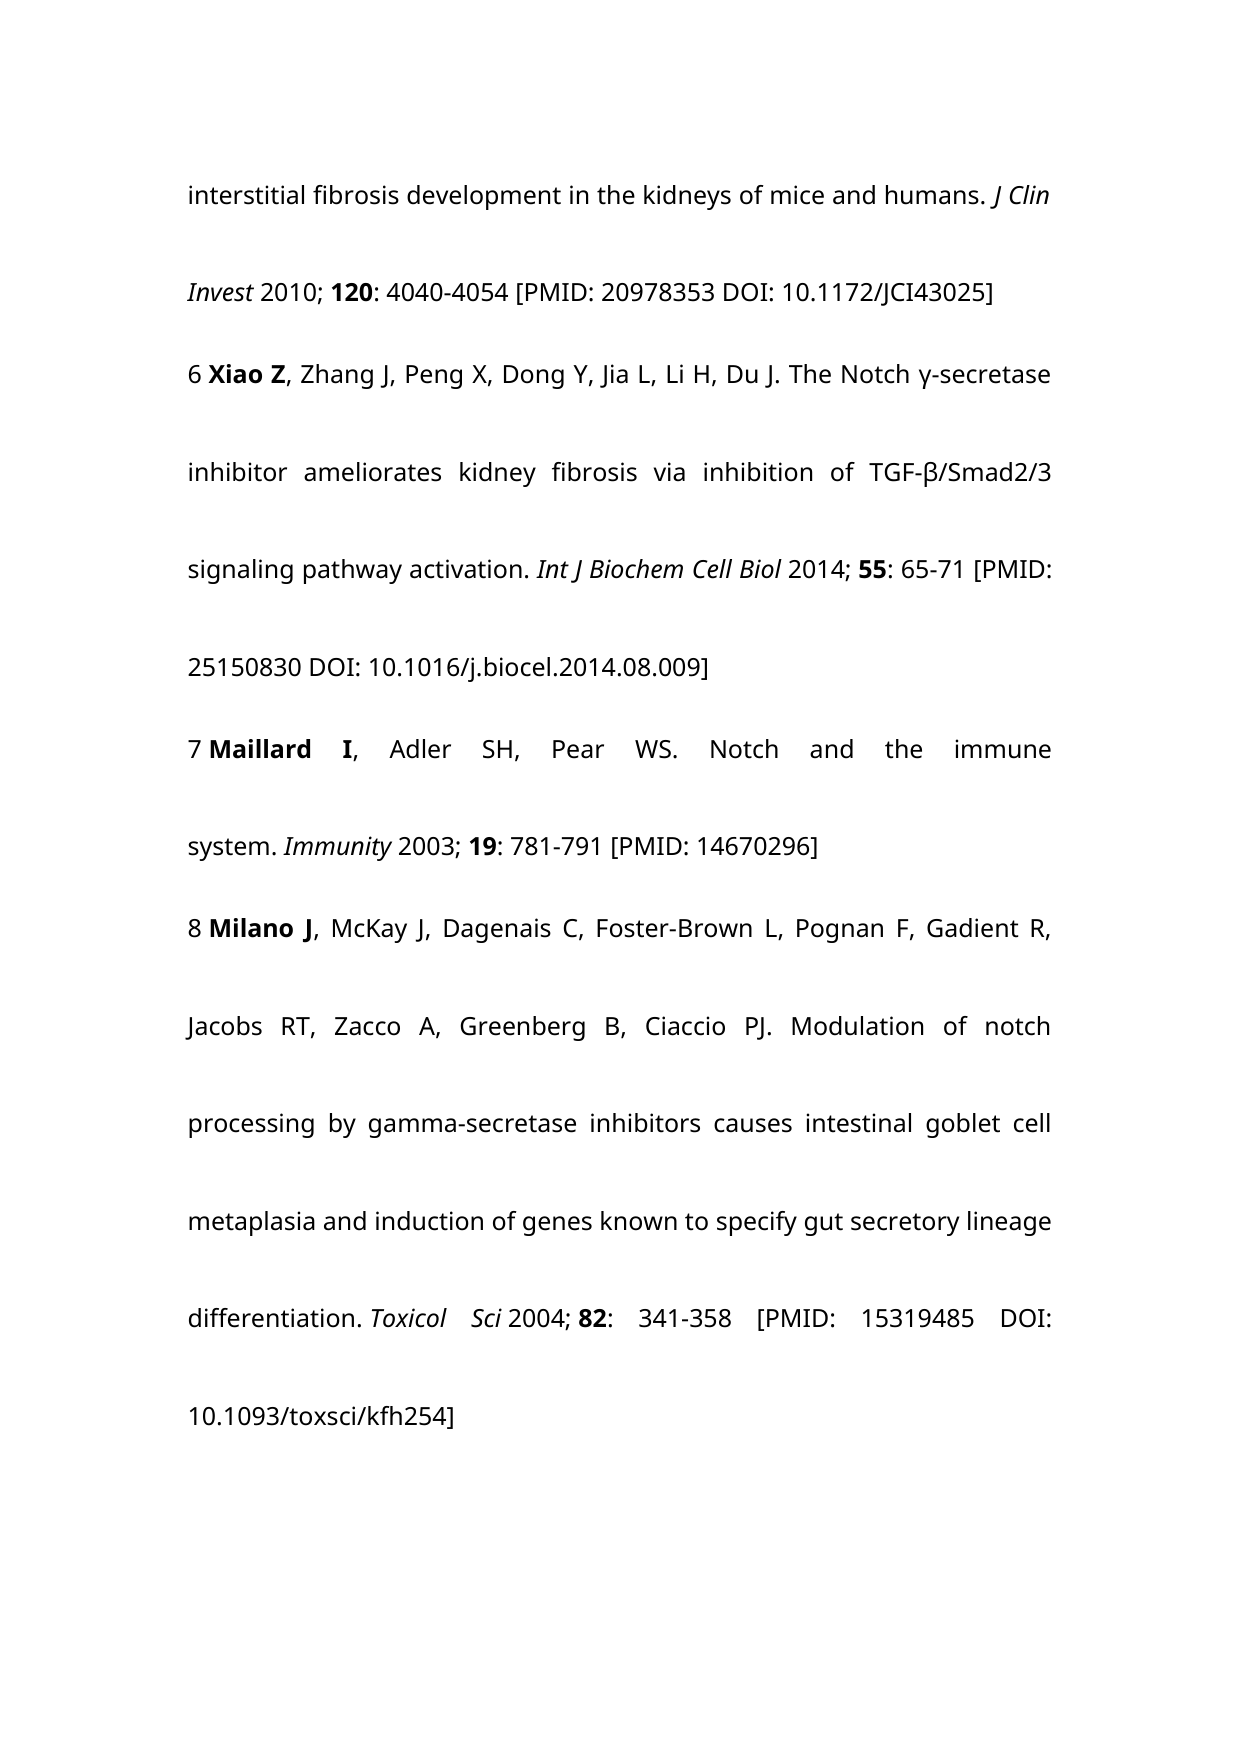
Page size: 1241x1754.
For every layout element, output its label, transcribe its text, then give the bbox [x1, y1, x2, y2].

text 8 Milano J, McKay J, Dagenais C, Foster-Brown L, Pognan F, Gadient R, Jacobs RT, Zacco A, Greenberg B, Ciaccio PJ. Modulation of notch processing by gamma-secretase inhibitors causes intestinal goblet cell metaplasia and induction of genes known to specify gut secretory lineage differentiation. Toxicol Sci 2004; 82: 341-358 [PMID: 15319485 DOI: 10.1093/toxsci/kfh254] [187, 895, 1053, 1448]
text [187, 162, 1053, 324]
text 7 Maillard I, Adler SH, Pear WS. Notch and the immune system. Immunity 2003; 19: 781-791 [PMID: 14670296] [187, 716, 1053, 878]
text 6 Xiao Z, Zhang J, Peng X, Dong Y, Jia L, Li H, Du J. The Notch γ-secretase inhibitor ameliorates kidney fibrosis via inhibition of TGF-β/Smad2/3 signaling pathway activation. Int J Biochem Cell Biol 2014; 55: 65-71 [PMID: 25150830 DOI: 10.1016/j.biocel.2014.08.009] [187, 341, 1053, 699]
